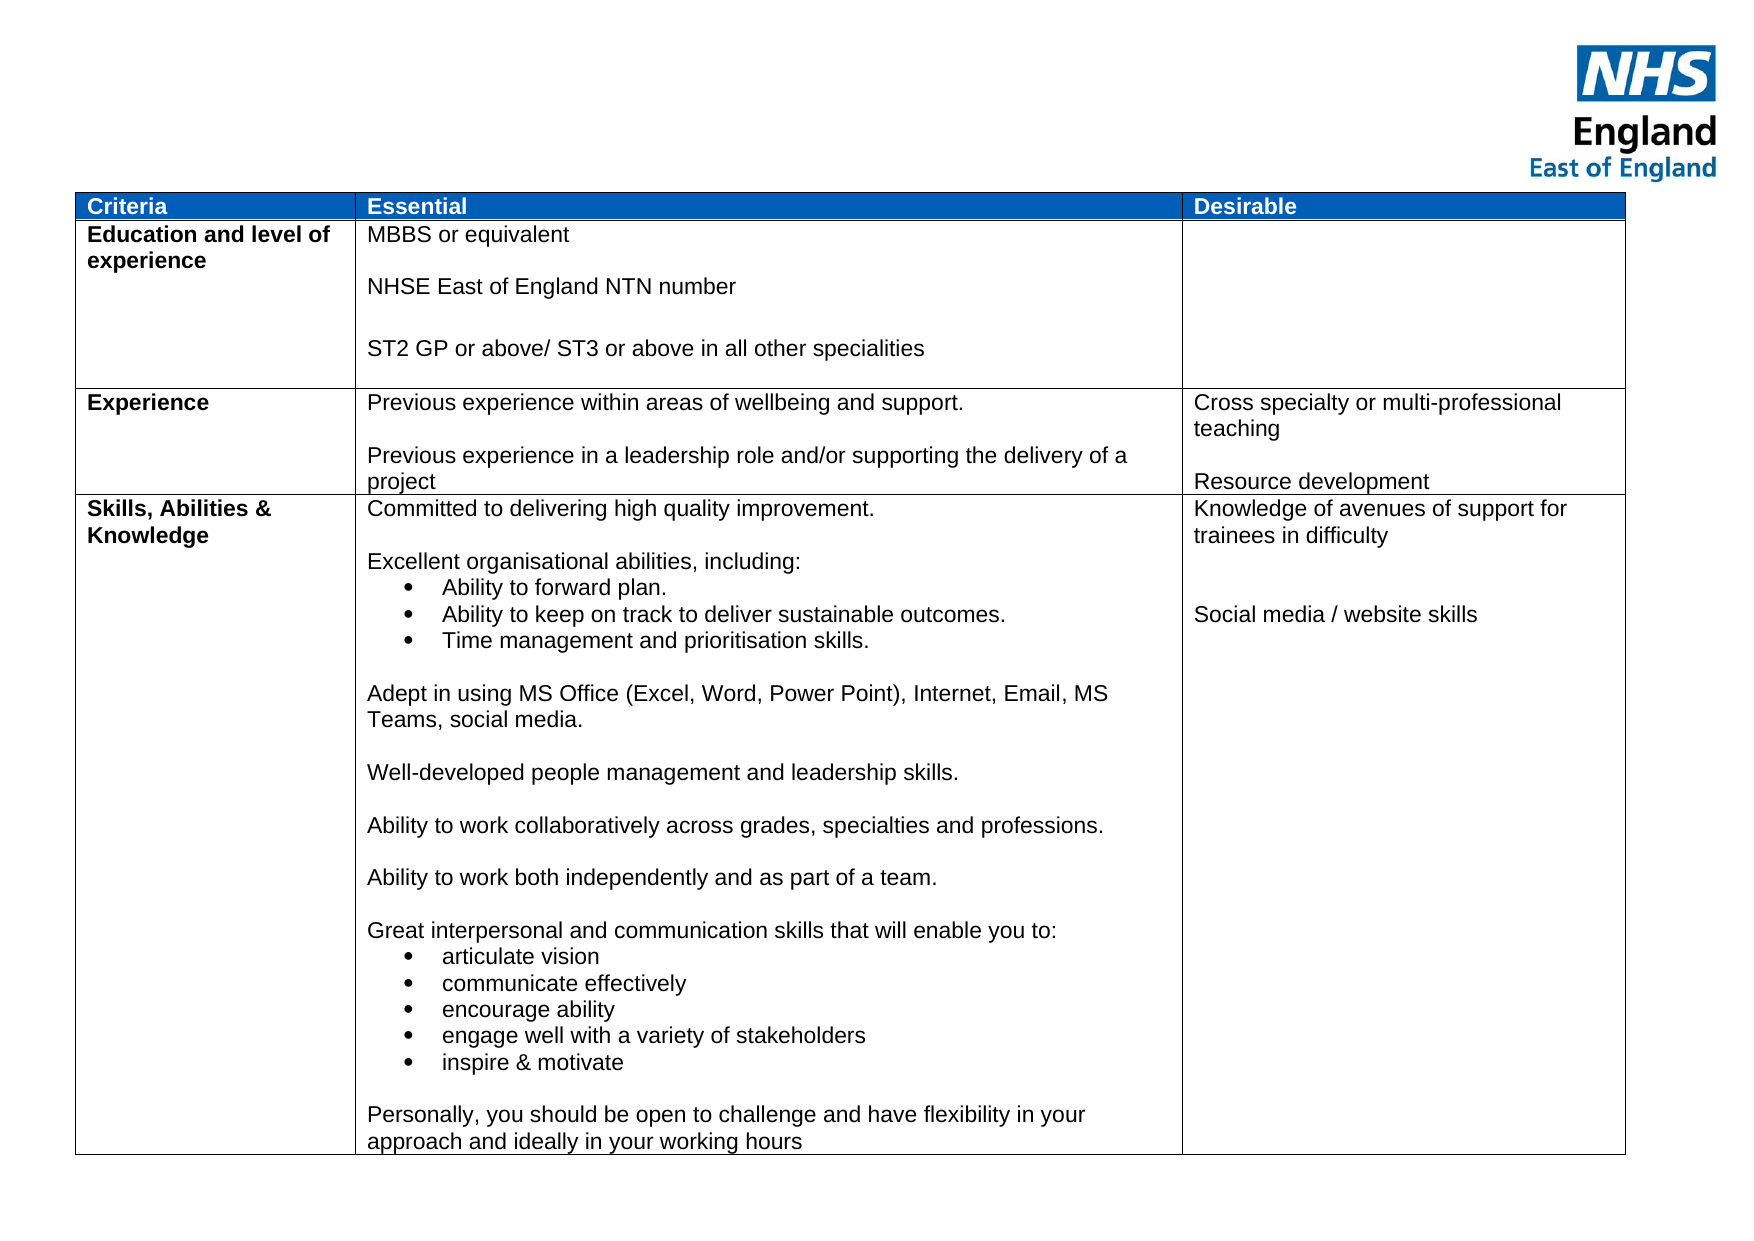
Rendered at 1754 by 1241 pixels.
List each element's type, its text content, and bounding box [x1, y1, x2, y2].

table_cell Previous experience within areas of wellbeing and support. Previous experience in a leadership role and/or supporting the delivery of a project [356, 389, 1182, 494]
table_cell Skills, Abilities & Knowledge [76, 495, 355, 1154]
table_cell Education and level of experience [76, 221, 355, 388]
table_cell Committed to delivering high quality improvement. Excellent organisational abilities, including: Ability to forward plan. Ability to keep on track to deliver sustainable outcomes. Time management and prioritisation skills. Adept in using MS Office (Excel, Word, Power Point), Internet, Email, MS Teams, social media. Well-developed people management and leadership skills. Ability to work collaboratively across grades, specialties and professions. Ability to work both independently and as part of a team. Great interpersonal and communication skills that will enable you to: articulate vision communicate effectively encourage ability engage well with a variety of stakeholders inspire & motivate Personally, you should be open to challenge and have flexibility in your approach and ideally in your working hours [356, 495, 1182, 1154]
table_cell Cross specialty or multi-professional teaching Resource development [1183, 389, 1625, 494]
table_header Criteria [76, 193, 355, 219]
table_cell [1183, 221, 1625, 388]
table_header Desirable [1183, 193, 1625, 219]
table_header Essential [356, 193, 1182, 219]
table_cell Knowledge of avenues of support for trainees in difficulty Social media / website skills [1183, 495, 1625, 1154]
table_cell MBBS or equivalent NHSE East of England NTN number ST2 GP or above/ ST3 or above in all other specialities [356, 221, 1182, 388]
picture [1512, 29, 1728, 189]
table_cell Experience [76, 389, 355, 494]
